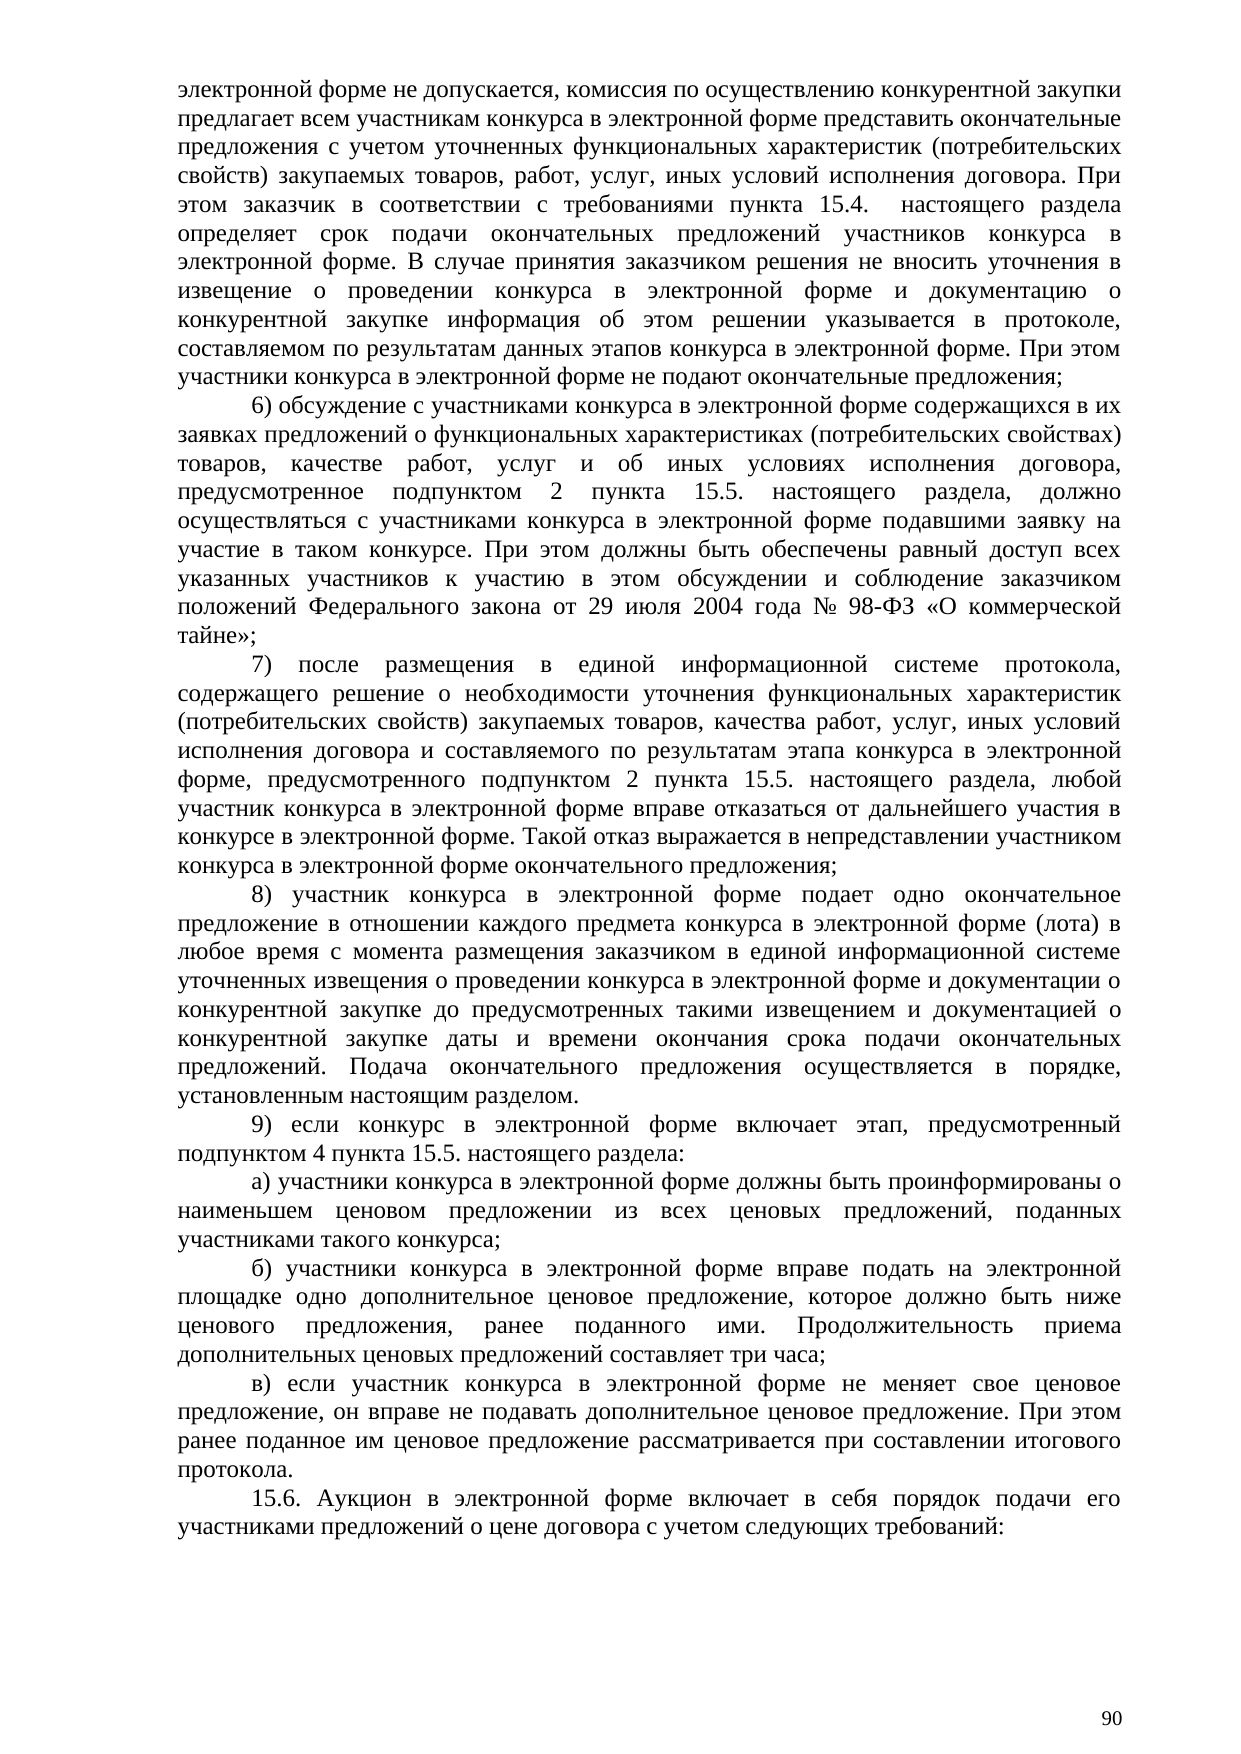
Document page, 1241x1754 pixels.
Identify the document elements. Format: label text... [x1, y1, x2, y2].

text а) участники конкурса в электронной форме должны быть проинформированы о наименьшем ценовом предложении из всех ценовых предложений, поданных участниками такого конкурса; [177, 1166, 1122, 1253]
text в) если участник конкурса в электронной форме не меняет свое ценовое предложение, он вправе не подавать дополнительное ценовое предложение. При этом ранее поданное им ценовое предложение рассматривается при составлении итогового протокола. [177, 1368, 1122, 1483]
text 7) после размещения в единой информационной системе протокола, содержащего решение о необходимости уточнения функциональных характеристик (потребительских свойств) закупаемых товаров, качества работ, услуг, иных условий исполнения договора и составляемого по результатам этапа конкурса в электронной форме, предусмотренного подпунктом 2 пункта 15.5. настоящего раздела, любой участник конкурса в электронной форме вправе отказаться от дальнейшего участия в конкурсе в электронной форме. Такой отказ выражается в непредставлении участником конкурса в электронной форме окончательного предложения; [177, 649, 1122, 879]
text 8) участник конкурса в электронной форме подает одно окончательное предложение в отношении каждого предмета конкурса в электронной форме (лота) в любое время с момента размещения заказчиком в единой информационной системе уточненных извещения о проведении конкурса в электронной форме и документации о конкурентной закупке до предусмотренных такими извещением и документацией о конкурентной закупке даты и времени окончания срока подачи окончательных предложений. Подача окончательного предложения осуществляется в порядке, установленным настоящим разделом. [177, 879, 1122, 1109]
text б) участники конкурса в электронной форме вправе подать на электронной площадке одно дополнительное ценовое предложение, которое должно быть ниже ценового предложения, ранее поданного ими. Продолжительность приема дополнительных ценовых предложений составляет три часа; [177, 1253, 1122, 1368]
text 15.6. Аукцион в электронной форме включает в себя порядок подачи его участниками предложений о цене договора с учетом следующих требований: [177, 1483, 1122, 1540]
text 6) обсуждение с участниками конкурса в электронной форме содержащихся в их заявках предложений о функциональных характеристиках (потребительских свойствах) товаров, качестве работ, услуг и об иных условиях исполнения договора, предусмотренное подпунктом 2 пункта 15.5. настоящего раздела, должно осуществляться с участниками конкурса в электронной форме подавшими заявку на участие в таком конкурсе. При этом должны быть обеспечены равный доступ всех указанных участников к участию в этом обсуждении и соблюдение заказчиком положений Федерального закона от 29 июля 2004 года № 98-ФЗ «О коммерческой тайне»; [177, 390, 1122, 649]
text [177, 74, 1122, 390]
text 9) если конкурс в электронной форме включает этап, предусмотренный подпунктом 4 пункта 15.5. настоящего раздела: [177, 1109, 1122, 1166]
